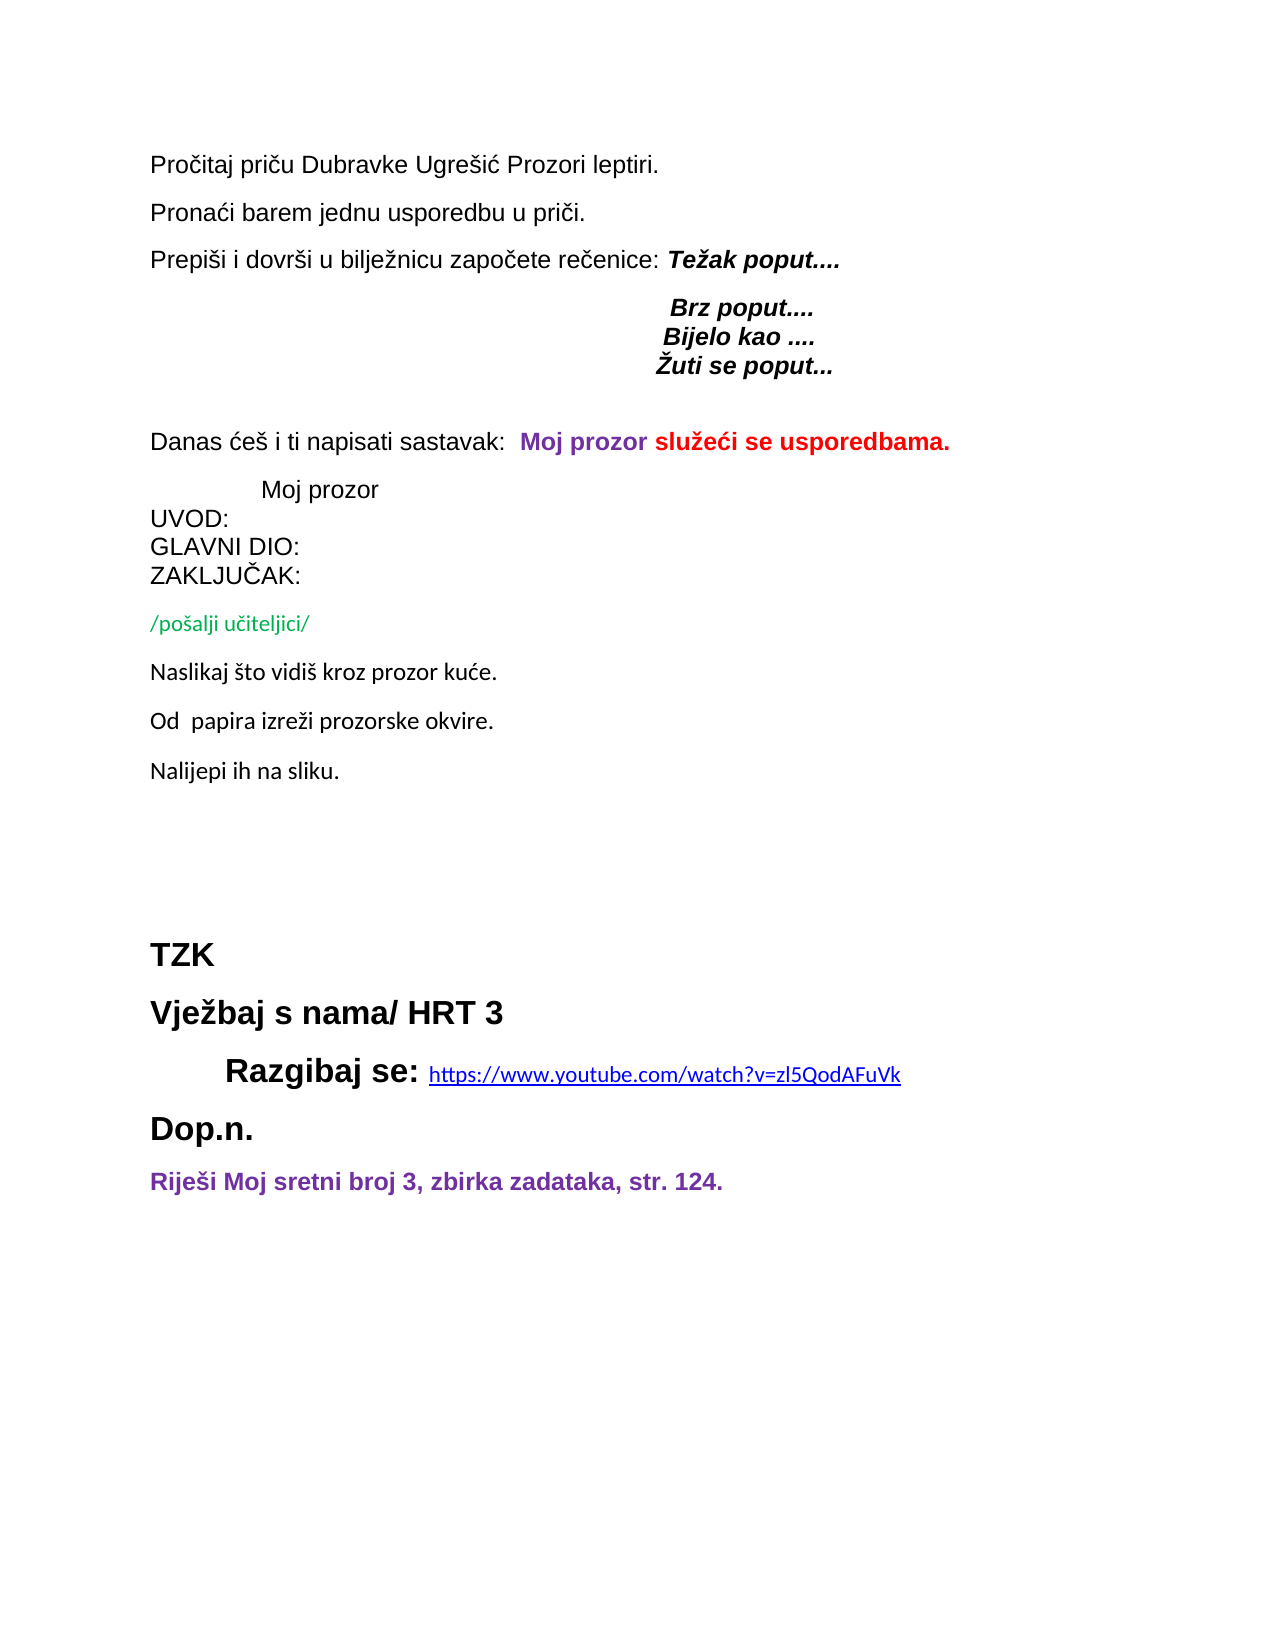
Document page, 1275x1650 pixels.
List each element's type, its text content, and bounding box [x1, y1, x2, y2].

text Pročitaj priču Dubravke Ugrešić Prozori leptiri. [150, 150, 1125, 179]
text Bijelo kao .... [150, 322, 1125, 351]
text TZK [150, 935, 1125, 973]
text Od papira izreži prozorske okvire. [150, 705, 1125, 736]
text Prepiši i dovrši u bilježnicu započete rečenice: Težak poput.... [150, 245, 1125, 274]
list Razgibaj se: https://www.youtube.com/watch?v=zl5QodAFuVk [225, 1051, 1125, 1089]
text Vježbaj s nama/ HRT 3 [150, 993, 1125, 1031]
text Riješi Moj sretni broj 3, zbirka zadataka, str. 124. [150, 1167, 1125, 1196]
text Brz poput.... [150, 293, 1125, 322]
text Žuti se poput... [150, 351, 1125, 379]
text ZAKLJUČAK: [150, 561, 1125, 590]
text UVOD: [150, 503, 1125, 532]
text Pronaći barem jednu usporedbu u priči. [150, 198, 1125, 226]
text Moj prozor [150, 475, 1125, 503]
text Dop.n. [150, 1109, 1125, 1148]
text Danas ćeš i ti napisati sastavak: Moj prozor služeći se usporedbama. [150, 427, 1125, 456]
text Naslikaj što vidiš kroz prozor kuće. [150, 656, 1125, 686]
text /pošalji učiteljici/ [150, 609, 1125, 637]
text Nalijepi ih na sliku. [150, 755, 1125, 785]
text GLAVNI DIO: [150, 532, 1125, 561]
